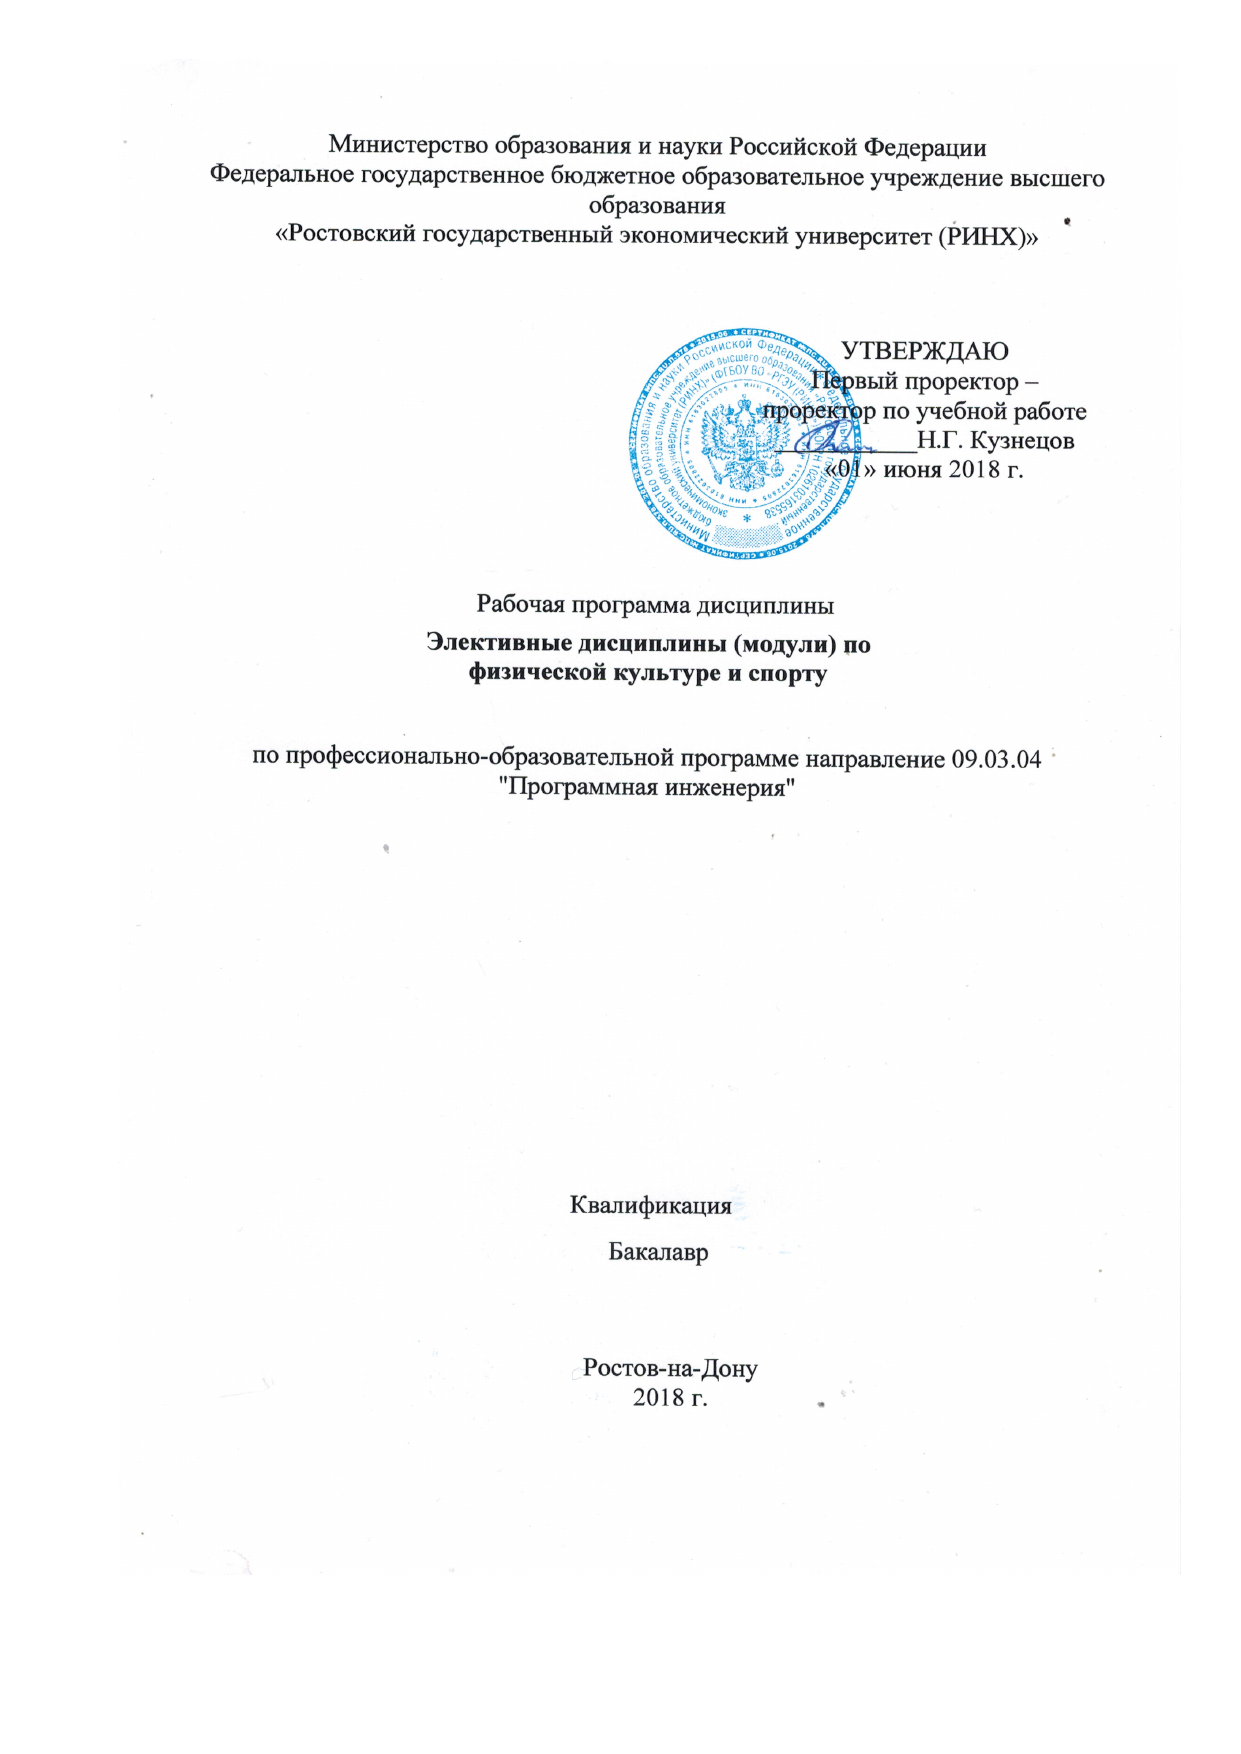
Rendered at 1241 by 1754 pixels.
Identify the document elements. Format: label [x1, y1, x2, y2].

picture [118, 59, 1181, 1575]
